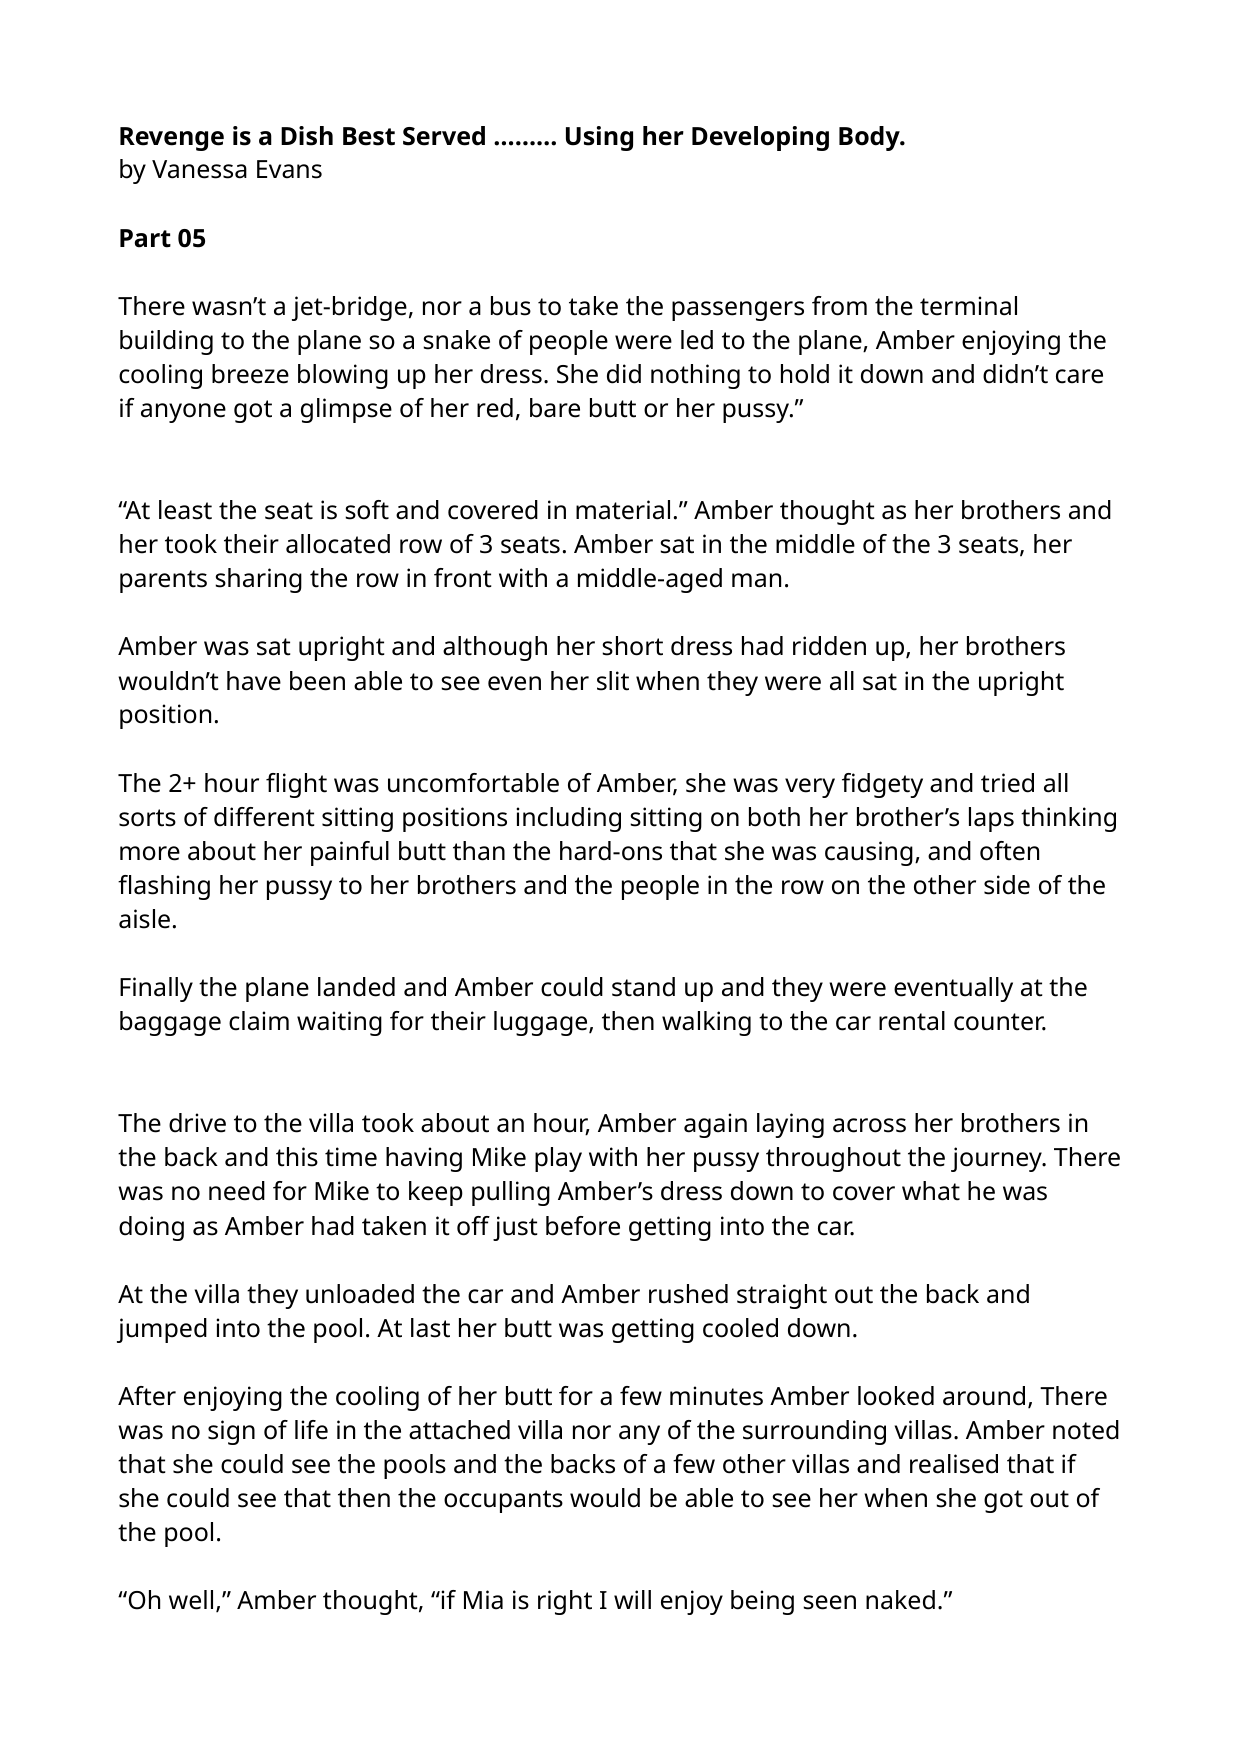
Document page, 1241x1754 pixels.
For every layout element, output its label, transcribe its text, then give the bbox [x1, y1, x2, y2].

text Revenge is a Dish Best Served ……… Using her Developing Body. [118, 118, 1122, 152]
text There wasn’t a jet-bridge, nor a bus to take the passengers from the terminal building to the plane so a snake of people were led to the plane, Amber enjoying the cooling breeze blowing up her dress. She did nothing to hold it down and didn’t care if anyone got a glimpse of her red, bare butt or her pussy.” [118, 288, 1122, 425]
text The 2+ hour flight was uncomfortable of Amber, she was very fidgety and tried all sorts of different sitting positions including sitting on both her brother’s laps thinking more about her painful butt than the hard-ons that she was causing, and often flashing her pussy to her brothers and the people in the row on the other side of the aisle. [118, 765, 1122, 936]
text After enjoying the cooling of her butt for a few minutes Amber looked around, There was no sign of life in the attached villa nor any of the surrounding villas. Amber noted that she could see the pools and the backs of a few other villas and realised that if she could see that then the occupants would be able to see her when she got out of the pool. [118, 1378, 1122, 1549]
text Amber was sat upright and although her short dress had ridden up, her brothers wouldn’t have been able to see even her slit when they were all sat in the upright position. [118, 629, 1122, 731]
text “Oh well,” Amber thought, “if Mia is right I will enjoy being seen naked.” [118, 1583, 1122, 1617]
text The drive to the villa took about an hour, Amber again laying across her brothers in the back and this time having Mike play with her pussy throughout the journey. There was no need for Mike to keep pulling Amber’s dress down to cover what he was doing as Amber had taken it off just before getting into the car. [118, 1106, 1122, 1242]
text At the villa they unloaded the car and Amber rushed straight out the back and jumped into the pool. At last her butt was getting cooled down. [118, 1276, 1122, 1344]
text Finally the plane landed and Amber could stand up and they were eventually at the baggage claim waiting for their luggage, then walking to the car rental counter. [118, 970, 1122, 1038]
text Part 05 [118, 220, 1122, 254]
text “At least the seat is soft and covered in material.” Amber thought as her brothers and her took their allocated row of 3 seats. Amber sat in the middle of the 3 seats, her parents sharing the row in front with a middle-aged man. [118, 493, 1122, 595]
text by Vanessa Evans [118, 152, 1122, 186]
